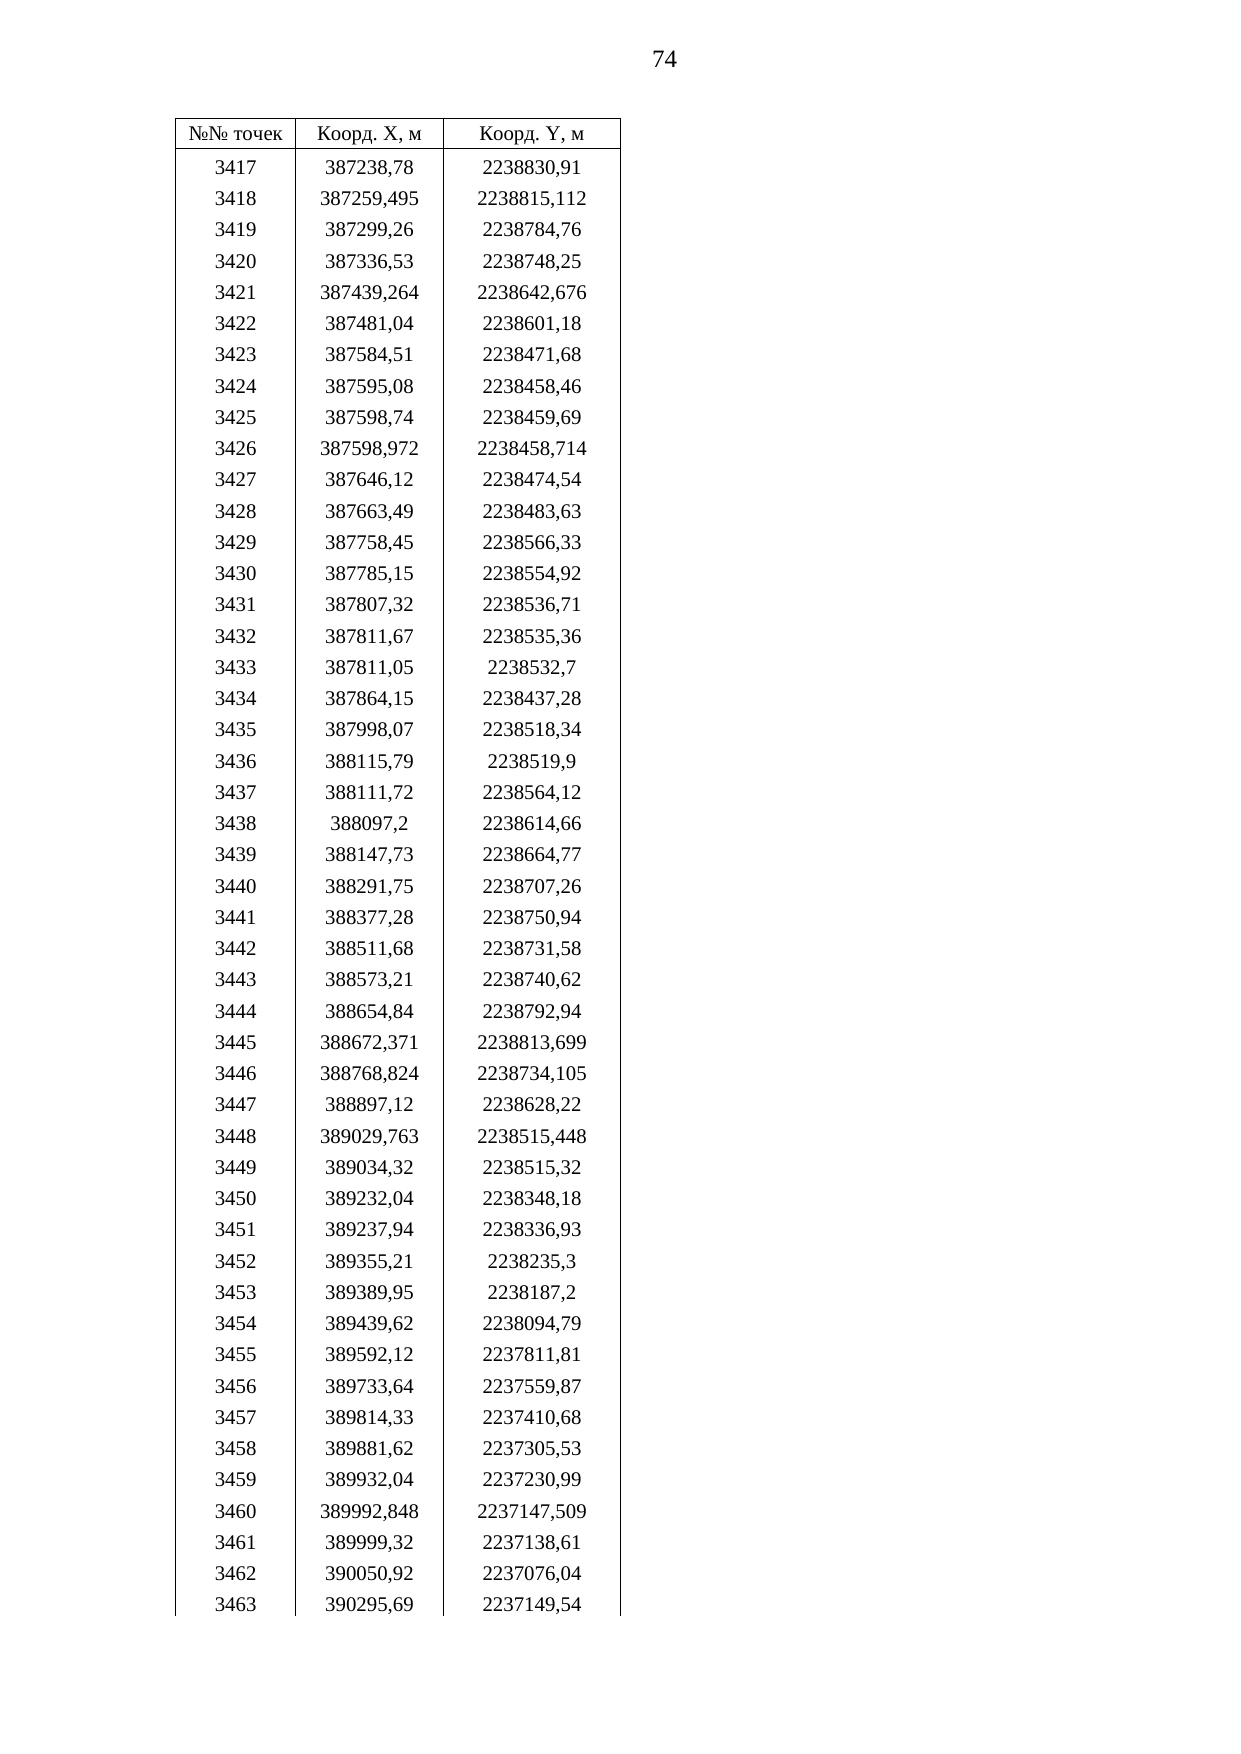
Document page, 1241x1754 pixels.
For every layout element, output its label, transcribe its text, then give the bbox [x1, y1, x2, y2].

table_header Коорд. Х, м [296, 119, 443, 148]
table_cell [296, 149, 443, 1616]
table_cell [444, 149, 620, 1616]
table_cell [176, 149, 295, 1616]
table_header Коорд. Y, м [444, 119, 620, 148]
table_header №№ точек [176, 119, 295, 148]
